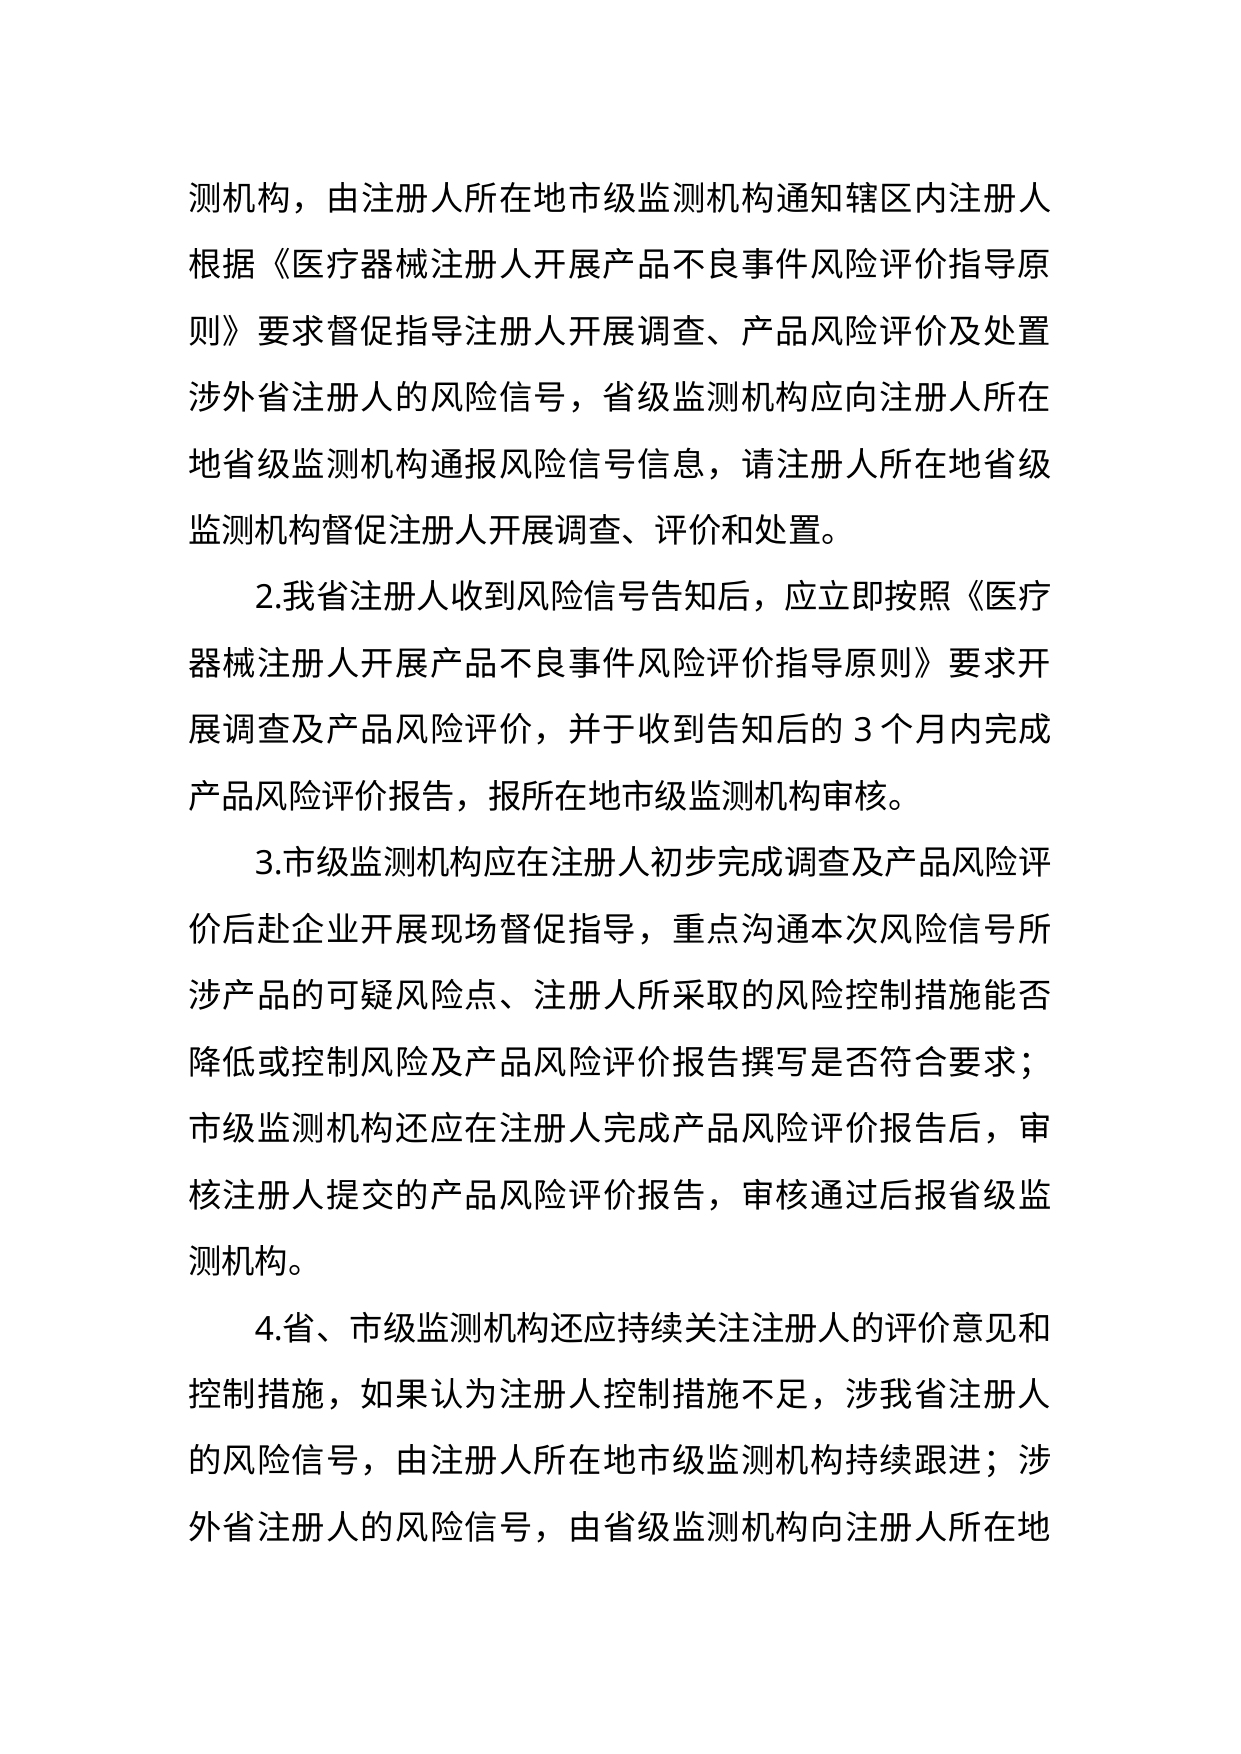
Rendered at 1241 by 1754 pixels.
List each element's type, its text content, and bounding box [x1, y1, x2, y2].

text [188, 162, 1052, 561]
text 3.市级监测机构应在注册人初步完成调查及产品风险评价后赴企业开展现场督促指导，重点沟通本次风险信号所涉产品的可疑风险点、注册人所采取的风险控制措施能否降低或控制风险及产品风险评价报告撰写是否符合要求；市级监测机构还应在注册人完成产品风险评价报告后，审核注册人提交的产品风险评价报告，审核通过后报省级监测机构。 [188, 827, 1052, 1292]
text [188, 1292, 1052, 1558]
text 2.我省注册人收到风险信号告知后，应立即按照《医疗器械注册人开展产品不良事件风险评价指导原则》要求开展调查及产品风险评价，并于收到告知后的3个月内完成产品风险评价报告，报所在地市级监测机构审核。 [188, 561, 1052, 827]
